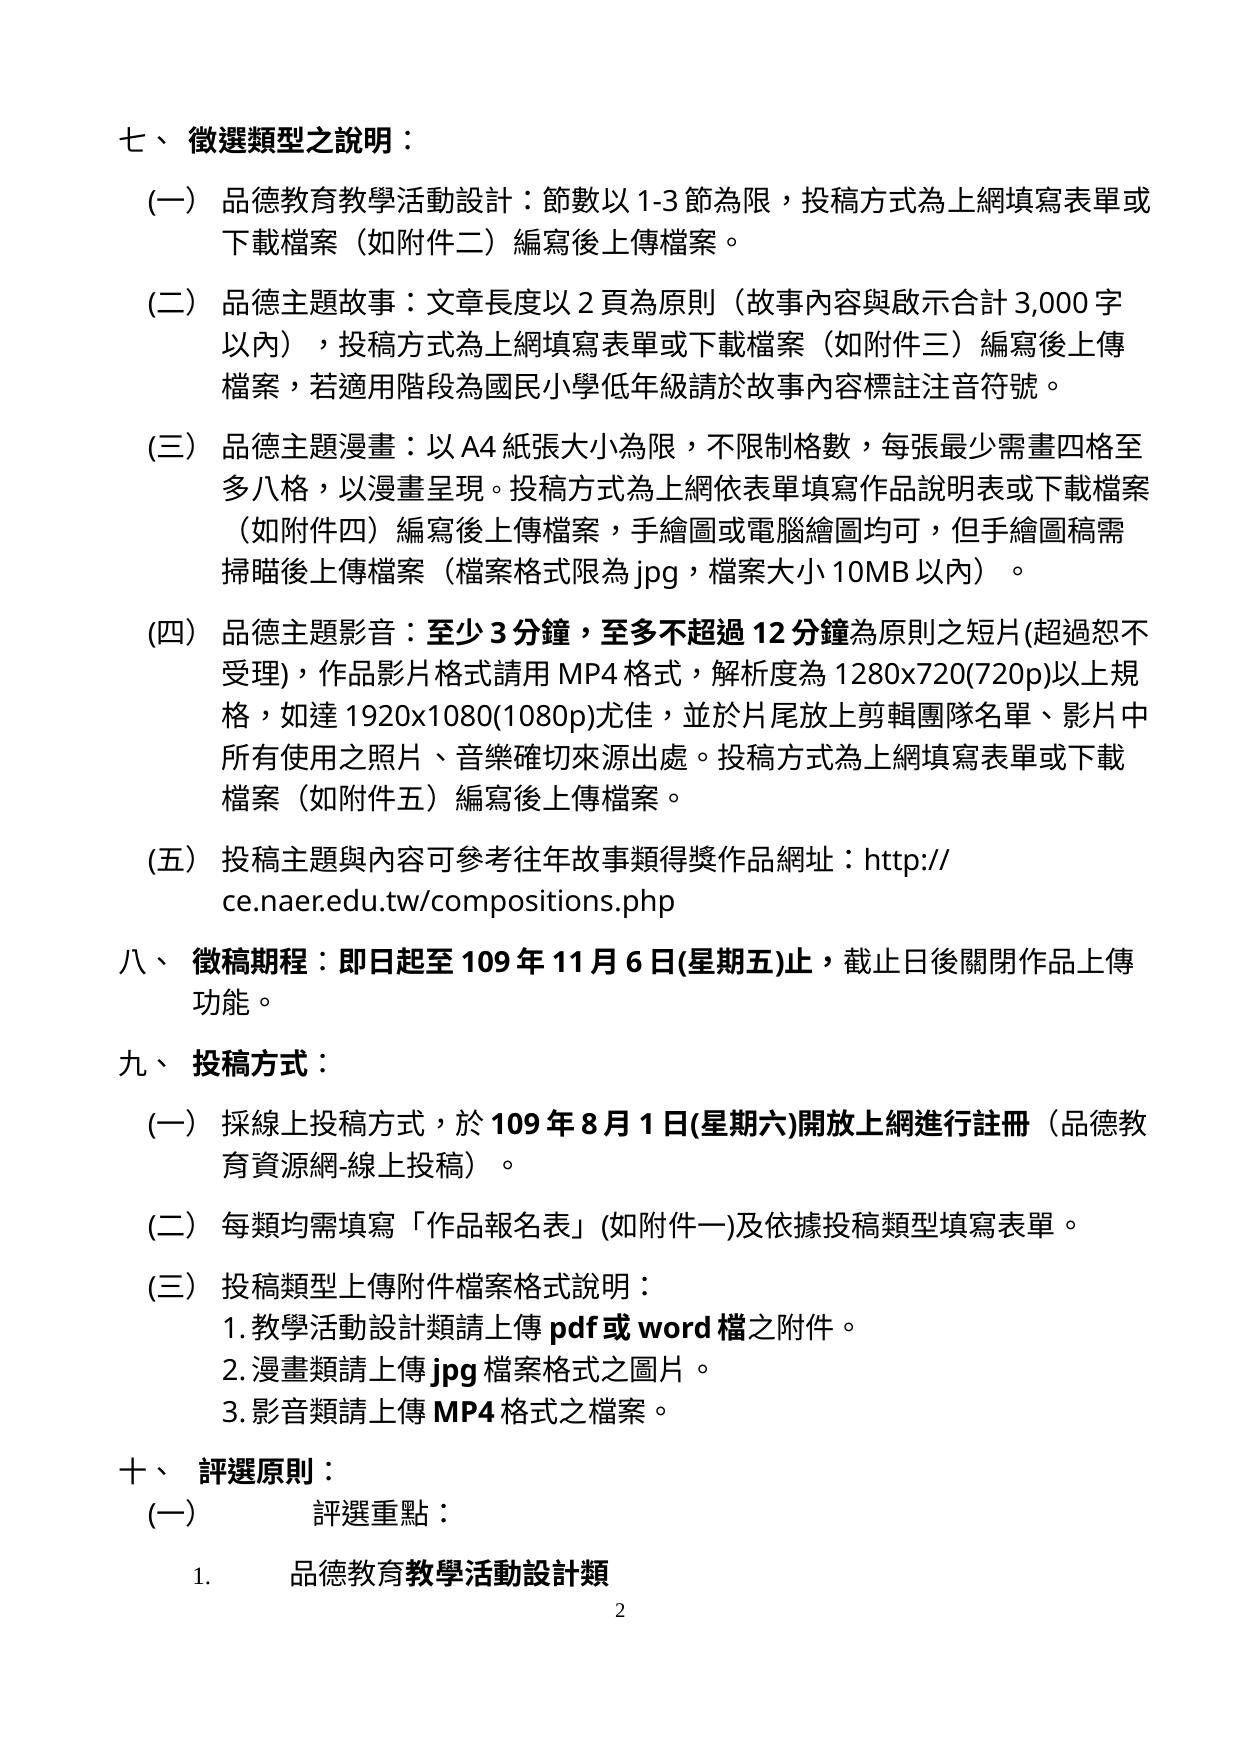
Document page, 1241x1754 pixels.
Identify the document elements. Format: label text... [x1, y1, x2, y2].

list 教學活動設計類請上傳pdf或word檔之附件。 [222, 1306, 1152, 1347]
list 品德主題漫畫：以A4紙張大小為限，不限制格數，每張最少需畫四格至多八格，以漫畫呈現。投稿方式為上網依表單填寫作品說明表或下載檔案（如附件四）編寫後上傳檔案，手繪圖或電腦繪圖均可，但手繪圖稿需掃瞄後上傳檔案（檔案格式限為jpg，檔案大小10MB以內）。 [148, 424, 1152, 591]
list 投稿主題與內容可參考往年故事類得獎作品網址：http://ce.naer.edu.tw/compositions.php [148, 837, 1152, 920]
list 評選原則： [118, 1449, 1152, 1491]
list 每類均需填寫「作品報名表」(如附件一)及依據投稿類型填寫表單。 [148, 1203, 1152, 1245]
list 影音類請上傳MP4格式之檔案。 [222, 1389, 1152, 1431]
list 漫畫類請上傳jpg檔案格式之圖片。 [222, 1347, 1152, 1389]
list 徵選類型之說明： [118, 118, 1152, 160]
list 投稿類型上傳附件檔案格式說明： [148, 1264, 1152, 1306]
list 品德主題影音：至少3分鐘，至多不超過12分鐘為原則之短片(超過恕不受理)，作品影片格式請用MP4格式，解析度為1280x720(720p)以上規格，如達1920x1080(1080p)尤佳，並於片尾放上剪輯團隊名單、影片中所有使用之照片、音樂確切來源出處。投稿方式為上網填寫表單或下載檔案（如附件五）編寫後上傳檔案。 [148, 610, 1152, 818]
list 採線上投稿方式，於109年8月1日(星期六)開放上網進行註冊（品德教育資源網-線上投稿）。 [148, 1101, 1152, 1185]
list 投稿方式： [118, 1041, 1152, 1083]
list 品德教育教學活動設計：節數以1-3節為限，投稿方式為上網填寫表單或下載檔案（如附件二）編寫後上傳檔案。 [148, 178, 1152, 262]
list 品德教育教學活動設計類 [192, 1551, 1152, 1593]
list 評選重點： [148, 1491, 1152, 1533]
list 徵稿期程：即日起至109年11月6日(星期五)止，截止日後關閉作品上傳功能。 [118, 939, 1152, 1022]
list 品德主題故事：文章長度以2頁為原則（故事內容與啟示合計3,000字以內），投稿方式為上網填寫表單或下載檔案（如附件三）編寫後上傳檔案，若適用階段為國民小學低年級請於故事內容標註注音符號。 [148, 281, 1152, 406]
